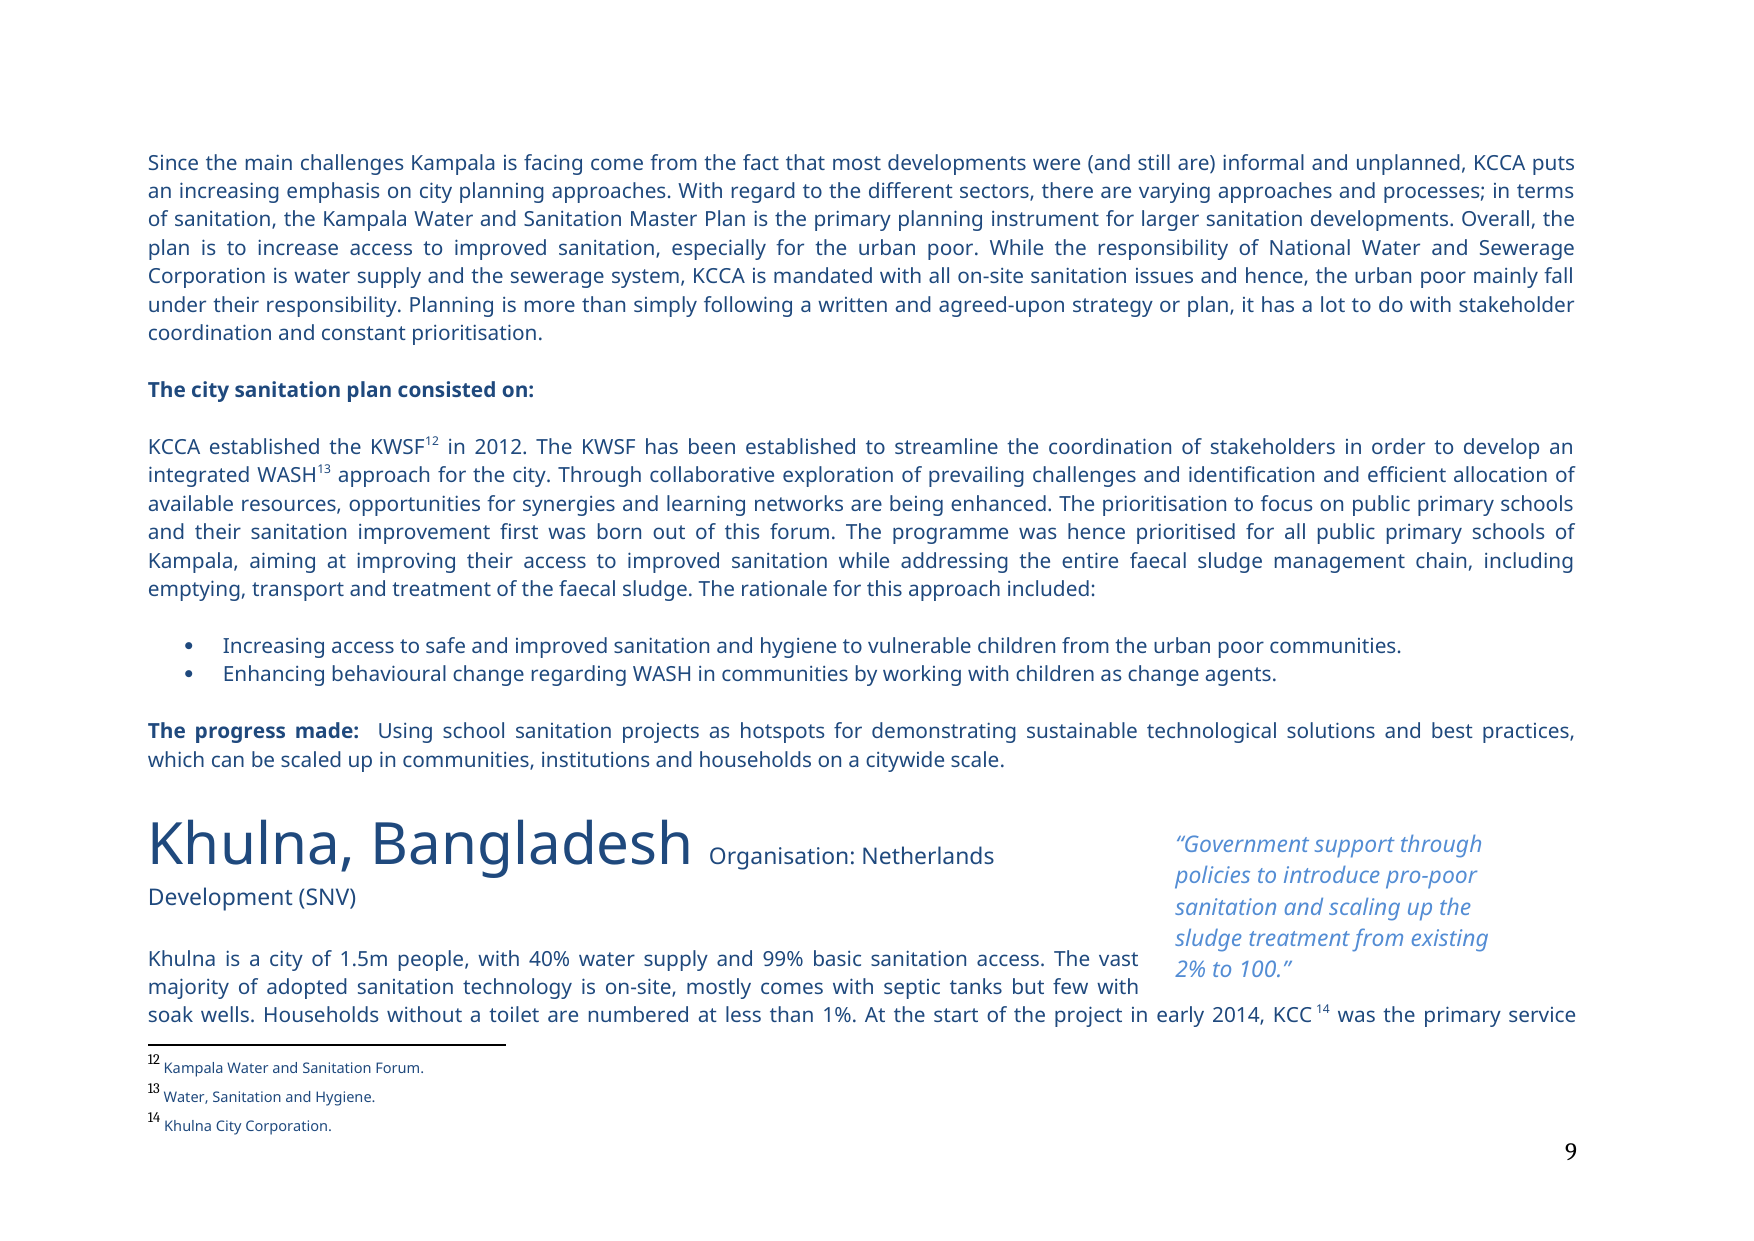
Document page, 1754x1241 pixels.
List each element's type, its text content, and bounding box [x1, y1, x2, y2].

text The progress made: Using school sanitation projects as hotspots for demonstrating sustainable technological solutions and best practices, which can be scaled up in communities, institutions and households on a citywide scale. [148, 716, 1577, 773]
text KCCA established the KWSF in 2012. The KWSF has been established to streamline the coordination of stakeholders in order to develop an integrated WASH approach for the city. Through collaborative exploration of prevailing challenges and identification and efficient allocation of available resources, opportunities for synergies and learning networks are being enhanced. The prioritisation to focus on public primary schools and their sanitation improvement first was born out of this forum. The programme was hence prioritised for all public primary schools of Kampala, aiming at improving their access to improved sanitation while addressing the entire faecal sludge management chain, including emptying, transport and treatment of the faecal sludge. The rationale for this approach included: [148, 432, 1577, 603]
list Enhancing behavioural change regarding WASH in communities by working with children as change agents. [185, 659, 1577, 688]
text The city sanitation plan consisted on: [148, 375, 1577, 403]
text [148, 944, 1577, 1029]
list Increasing access to safe and improved sanitation and hygiene to vulnerable children from the urban poor communities. [185, 631, 1577, 659]
text Khulna, Bangladesh Organisation: Netherlands Development (SNV) [148, 802, 1577, 912]
text Since the main challenges Kampala is facing come from the fact that most developments were (and still are) informal and unplanned, KCCA puts an increasing emphasis on city planning approaches. With regard to the different sectors, there are varying approaches and processes; in terms of sanitation, the Kampala Water and Sanitation Master Plan is the primary planning instrument for larger sanitation developments. Overall, the plan is to increase access to improved sanitation, especially for the urban poor. While the responsibility of National Water and Sewerage Corporation is water supply and the sewerage system, KCCA is mandated with all on-site sanitation issues and hence, the urban poor mainly fall under their responsibility. Planning is more than simply following a written and agreed-upon strategy or plan, it has a lot to do with stakeholder coordination and constant prioritisation. [148, 148, 1577, 347]
